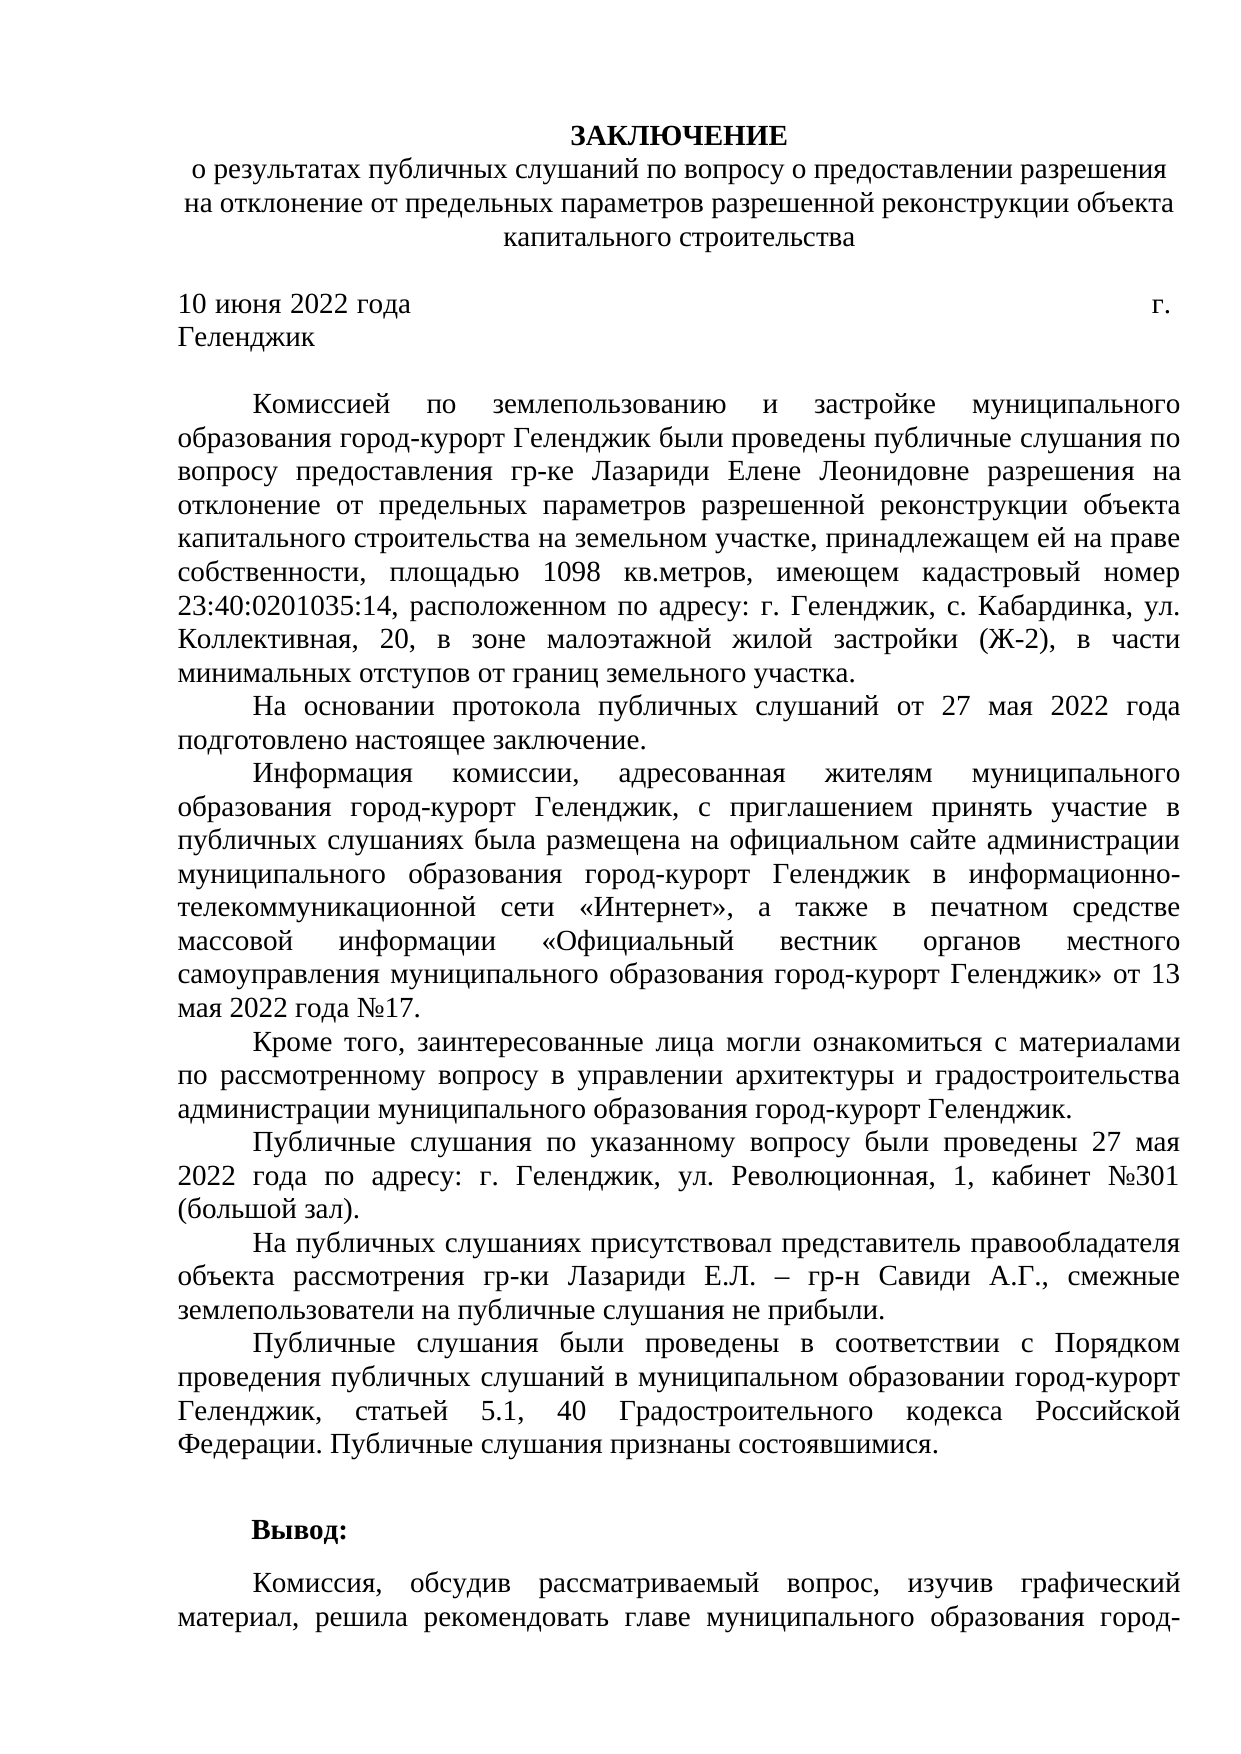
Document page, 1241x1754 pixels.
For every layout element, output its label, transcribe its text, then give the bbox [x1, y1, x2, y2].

text 10 июня 2022 года г. Геленджик [177, 286, 1181, 353]
text Кроме того, заинтересованные лица могли ознакомиться с материалами по рассмотренному вопросу в управлении архитектуры и градостроительства администрации муниципального образования город-курорт Геленджик. [177, 1024, 1181, 1124]
text о результатах публичных слушаний по вопросу о предоставлении разрешения на отклонение от предельных параметров разрешенной реконструкции объекта капитального строительства [177, 152, 1181, 252]
text ЗАКЛЮЧЕНИЕ [177, 118, 1181, 152]
text На основании протокола публичных слушаний от 27 мая 2022 года подготовлено настоящее заключение. [177, 688, 1181, 755]
text Публичные слушания по указанному вопросу были проведены 27 мая 2022 года по адресу: г. Геленджик, ул. Революционная, 1, кабинет №301 (большой зал). [177, 1124, 1181, 1225]
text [177, 1565, 1181, 1632]
text На публичных слушаниях присутствовал представитель правообладателя объекта рассмотрения гр-ки Лазариди Е.Л. – гр-н Савиди А.Г., смежные землепользователи на публичные слушания не прибыли. [177, 1225, 1181, 1326]
text Информация комиссии, адресованная жителям муниципального образования город-курорт Геленджик, с приглашением принять участие в публичных слушаниях была размещена на официальном сайте администрации муниципального образования город-курорт Геленджик в информационно-телекоммуникационной сети «Интернет», а также в печатном средстве массовой информации «Официальный вестник органов местного самоуправления муниципального образования город-курорт Геленджик» от 13 мая 2022 года №17. [177, 755, 1181, 1024]
text Вывод: [177, 1512, 1181, 1546]
text Комиссией по землепользованию и застройке муниципального образования город-курорт Геленджик были проведены публичные слушания по вопросу предоставления гр-ке Лазариди Елене Леонидовне разрешения на отклонение от предельных параметров разрешенной реконструкции объекта капитального строительства на земельном участке, принадлежащем ей на праве собственности, площадью 1098 кв.метров, имеющем кадастровый номер 23:40:0201035:14, расположенном по адресу: г. Геленджик, с. Кабардинка, ул. Коллективная, 20, в зоне малоэтажной жилой застройки (Ж-2), в части минимальных отступов от границ земельного участка. [177, 386, 1181, 688]
text Публичные слушания были проведены в соответствии с Порядком проведения публичных слушаний в муниципальном образовании город-курорт Геленджик, статьей 5.1, 40 Градостроительного кодекса Российской Федерации. Публичные слушания признаны состоявшимися. [177, 1326, 1181, 1460]
